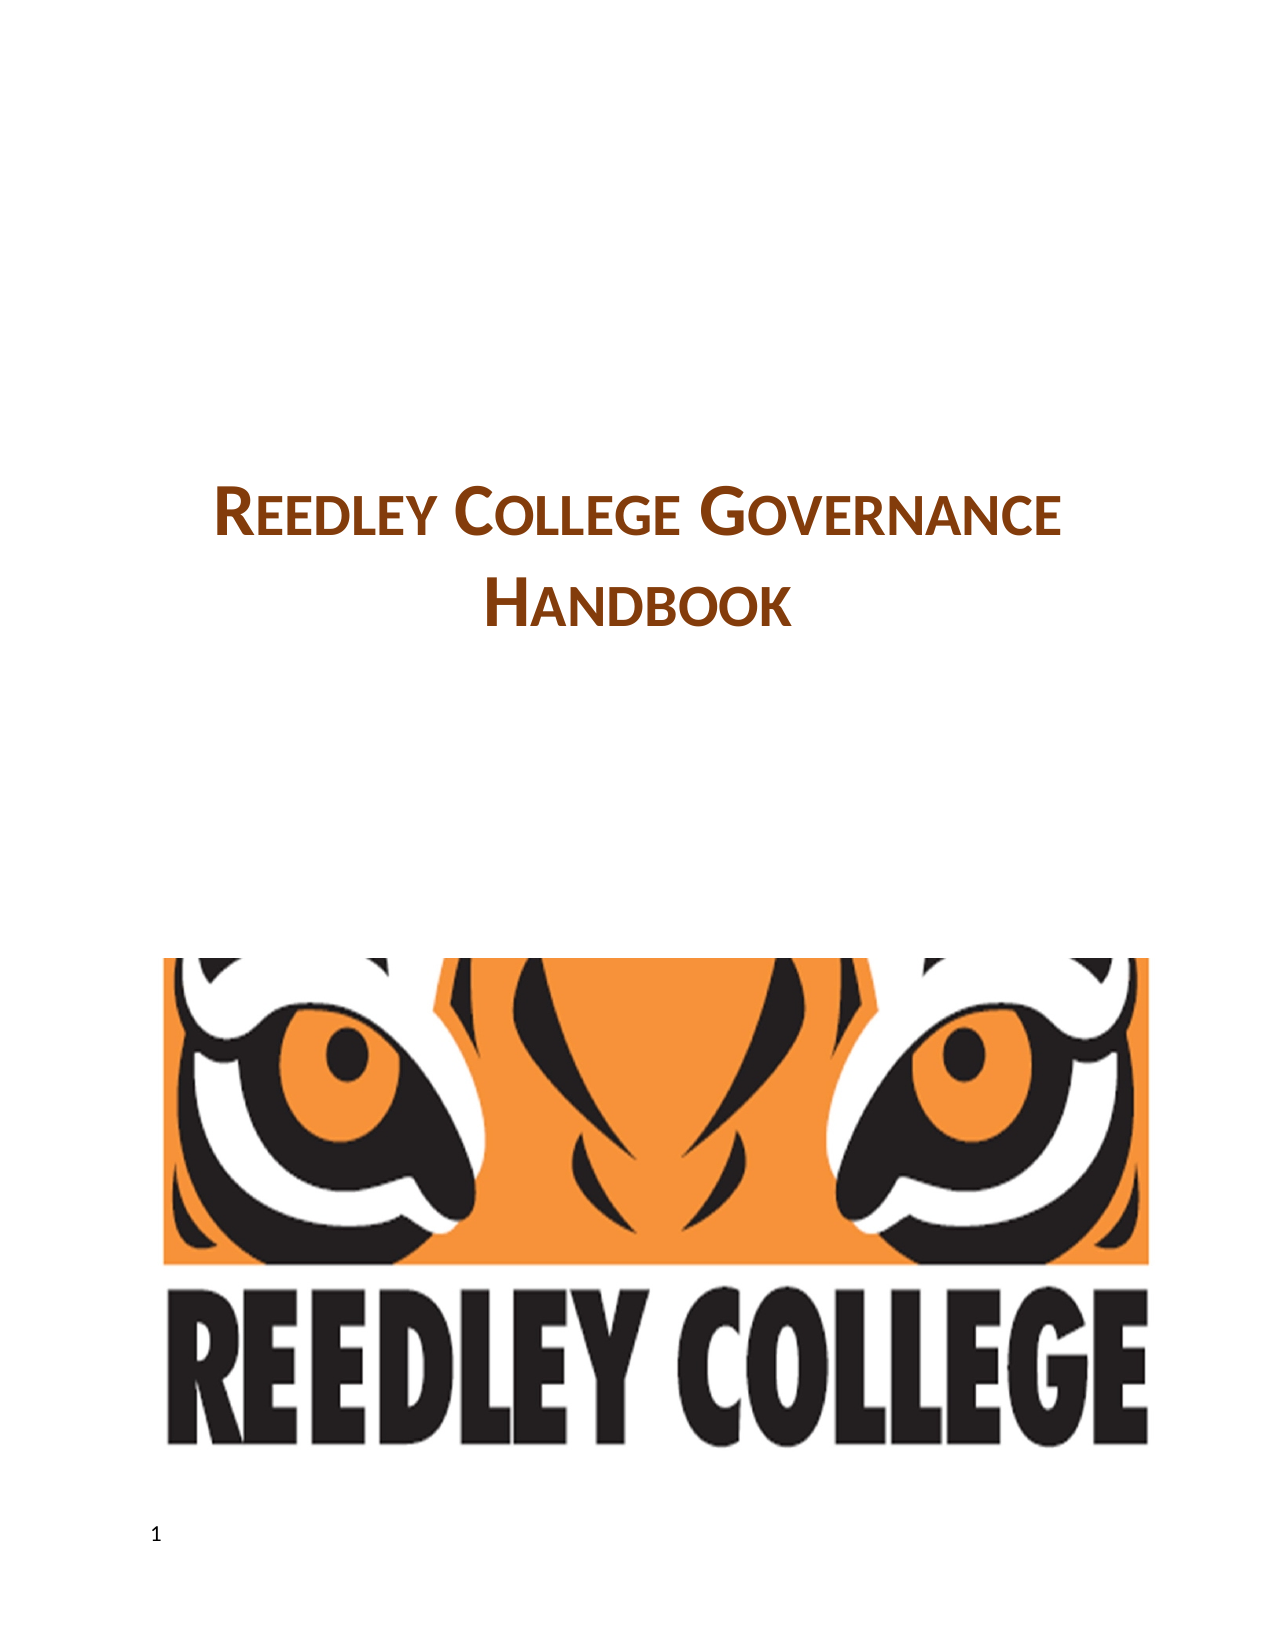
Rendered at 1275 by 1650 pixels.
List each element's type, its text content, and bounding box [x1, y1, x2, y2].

title Reedley College Governance Handbook [150, 462, 1125, 646]
picture [150, 958, 1155, 1461]
